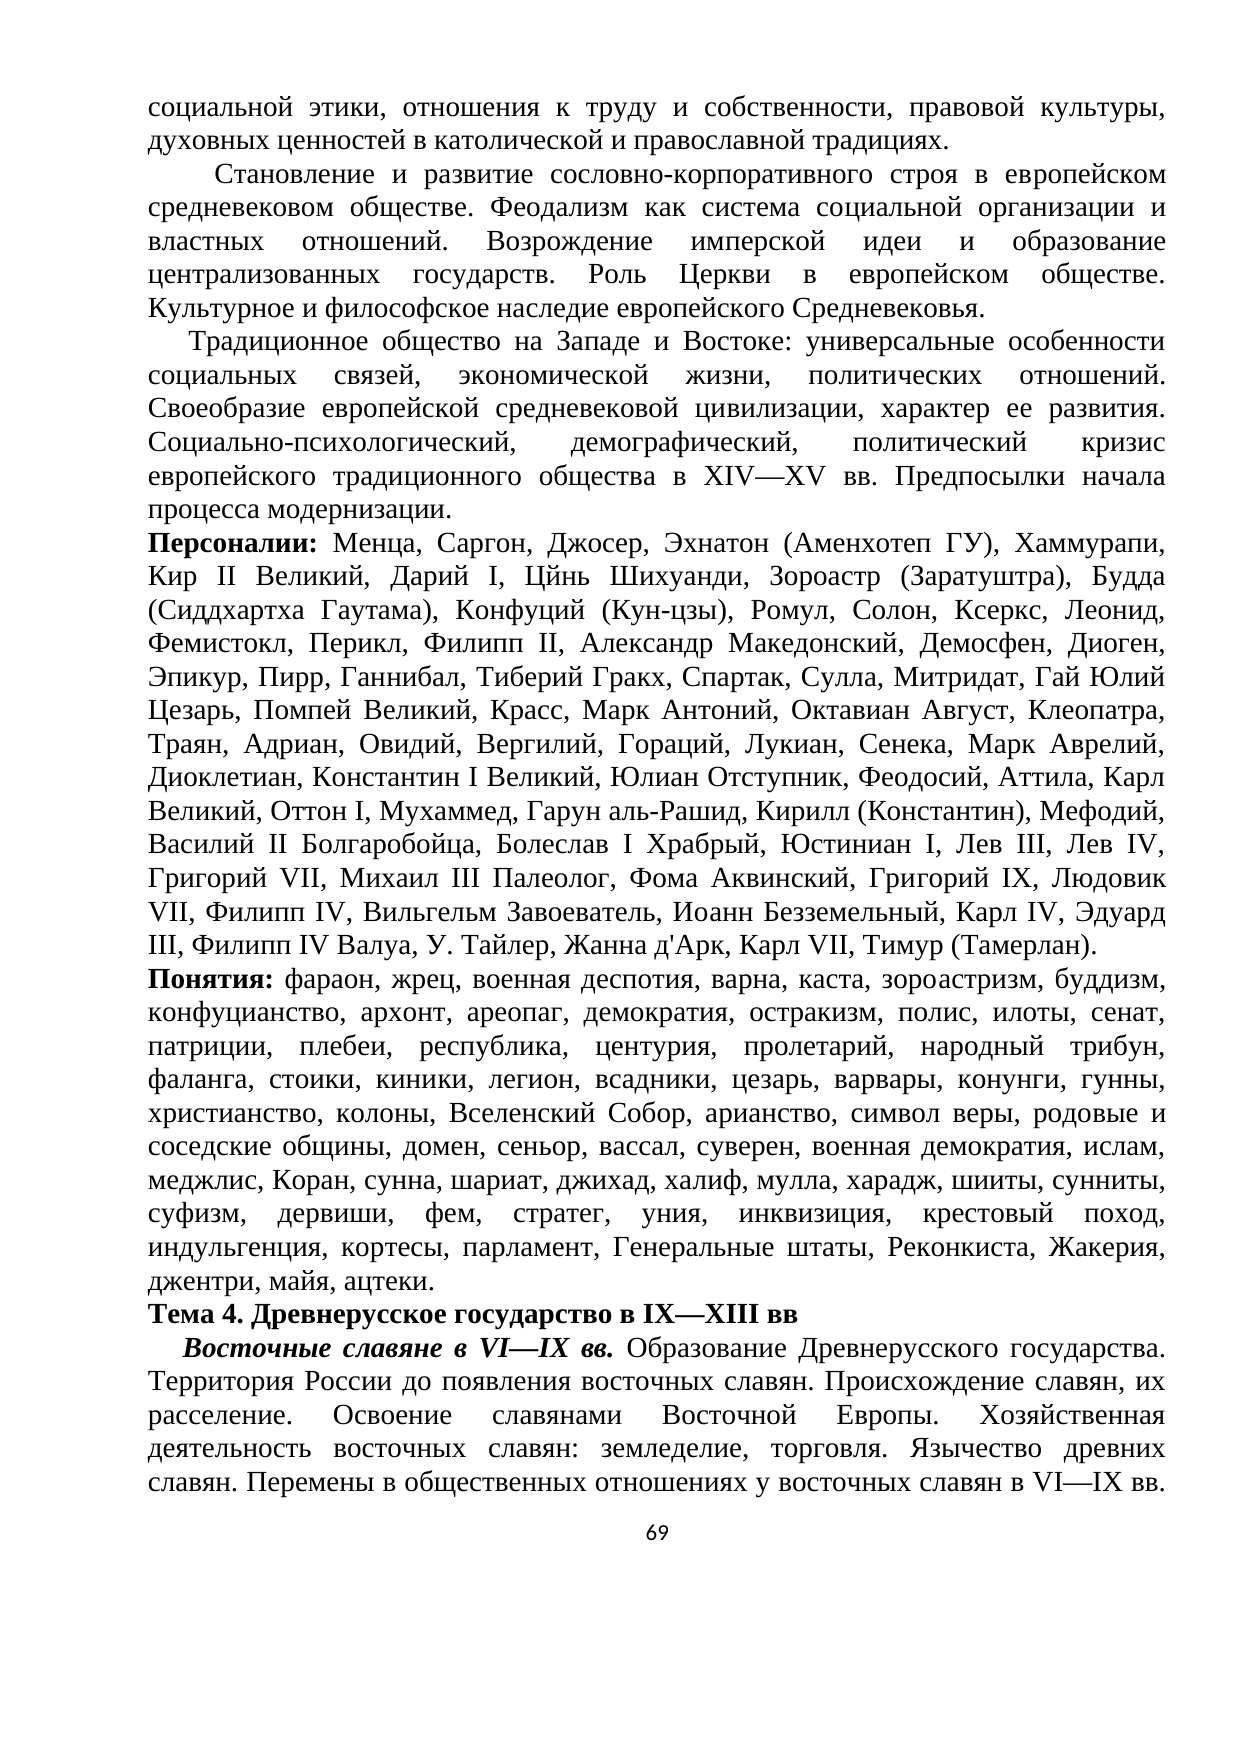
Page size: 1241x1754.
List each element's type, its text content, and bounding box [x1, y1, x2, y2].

text Становление и развитие сословно-корпоративного строя в европейском средневековом обществе. Феодализм как система социальной организации и властных отношений. Возрождение имперской идеи и образование централизованных государств. Роль Церкви в европейском обществе. Культурное и философское наследие европейского Средневековья. [148, 156, 1166, 323]
text Понятия: фараон, жрец, военная деспотия, варна, каста, зороастризм, буддизм, конфуцианство, архонт, ареопаг, демократия, остракизм, полис, илоты, сенат, патриции, плебеи, республика, центурия, пролетарий, народный трибун, фаланга, стоики, киники, легион, всадники, цезарь, варвары, конунги, гунны, христианство, колоны, Вселенский Собор, арианство, символ веры, родовые и соседские общины, домен, сеньор, вассал, суверен, военная демократия, ислам, меджлис, Коран, сунна, шариат, джихад, халиф, мулла, харадж, шииты, сунниты, суфизм, дервиши, фем, стратег, уния, инквизиция, крестовый поход, индульгенция, кортесы, парламент, Генеральные штаты, Реконкиста, Жакерия, джентри, майя, ацтеки. [148, 961, 1166, 1296]
text Персоналии: Менца, Саргон, Джосер, Эхнатон (Аменхотеп ГУ), Хаммурапи, Кир II Великий, Дарий I, Цйнь Шихуанди, Зороастр (Заратуштра), Будда (Сиддхартха Гаутама), Конфуций (Кун-цзы), Ромул, Солон, Ксеркс, Леонид, Фемистокл, Перикл, Филипп II, Александр Македонский, Демосфен, Диоген, Эпикур, Пирр, Ганнибал, Тиберий Гракх, Спартак, Сулла, Митридат, Гай Юлий Цезарь, Помпей Великий, Красс, Марк Антоний, Октавиан Август, Клеопатра, Траян, Адриан, Овидий, Вергилий, Гораций, Лукиан, Сенека, Марк Аврелий, Диоклетиан, Константин I Великий, Юлиан Отступник, Феодосий, Аттила, Карл Великий, Оттон I, Мухаммед, Гарун аль-Рашид, Кирилл (Константин), Мефодий, Василий II Болгаробойца, Болеслав I Храбрый, Юстиниан I, Лев III, Лев IV, Григорий VII, Михаил III Палеолог, Фома Аквинский, Григорий IX, Людовик VII, Филипп IV, Вильгельм Завоеватель, Иоанн Безземельный, Карл IV, Эдуард III, Филипп IV Валуа, У. Тайлер, Жанна д'Арк, Карл VII, Тимур (Тамерлан). [148, 525, 1166, 961]
text Тема 4. Древнерусское государство в IX—XIII вв [148, 1296, 1166, 1330]
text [148, 1330, 1166, 1497]
text Традиционное общество на Западе и Востоке: универсальные особенности социальных связей, экономической жизни, политических отношений. Своеобразие европейской средневековой цивилизации, характер ее развития. Социально-психологический, демографический, политический кризис европейского традиционного общества в XIV—XV вв. Предпосылки начала процесса модернизации. [148, 323, 1166, 525]
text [148, 89, 1166, 156]
